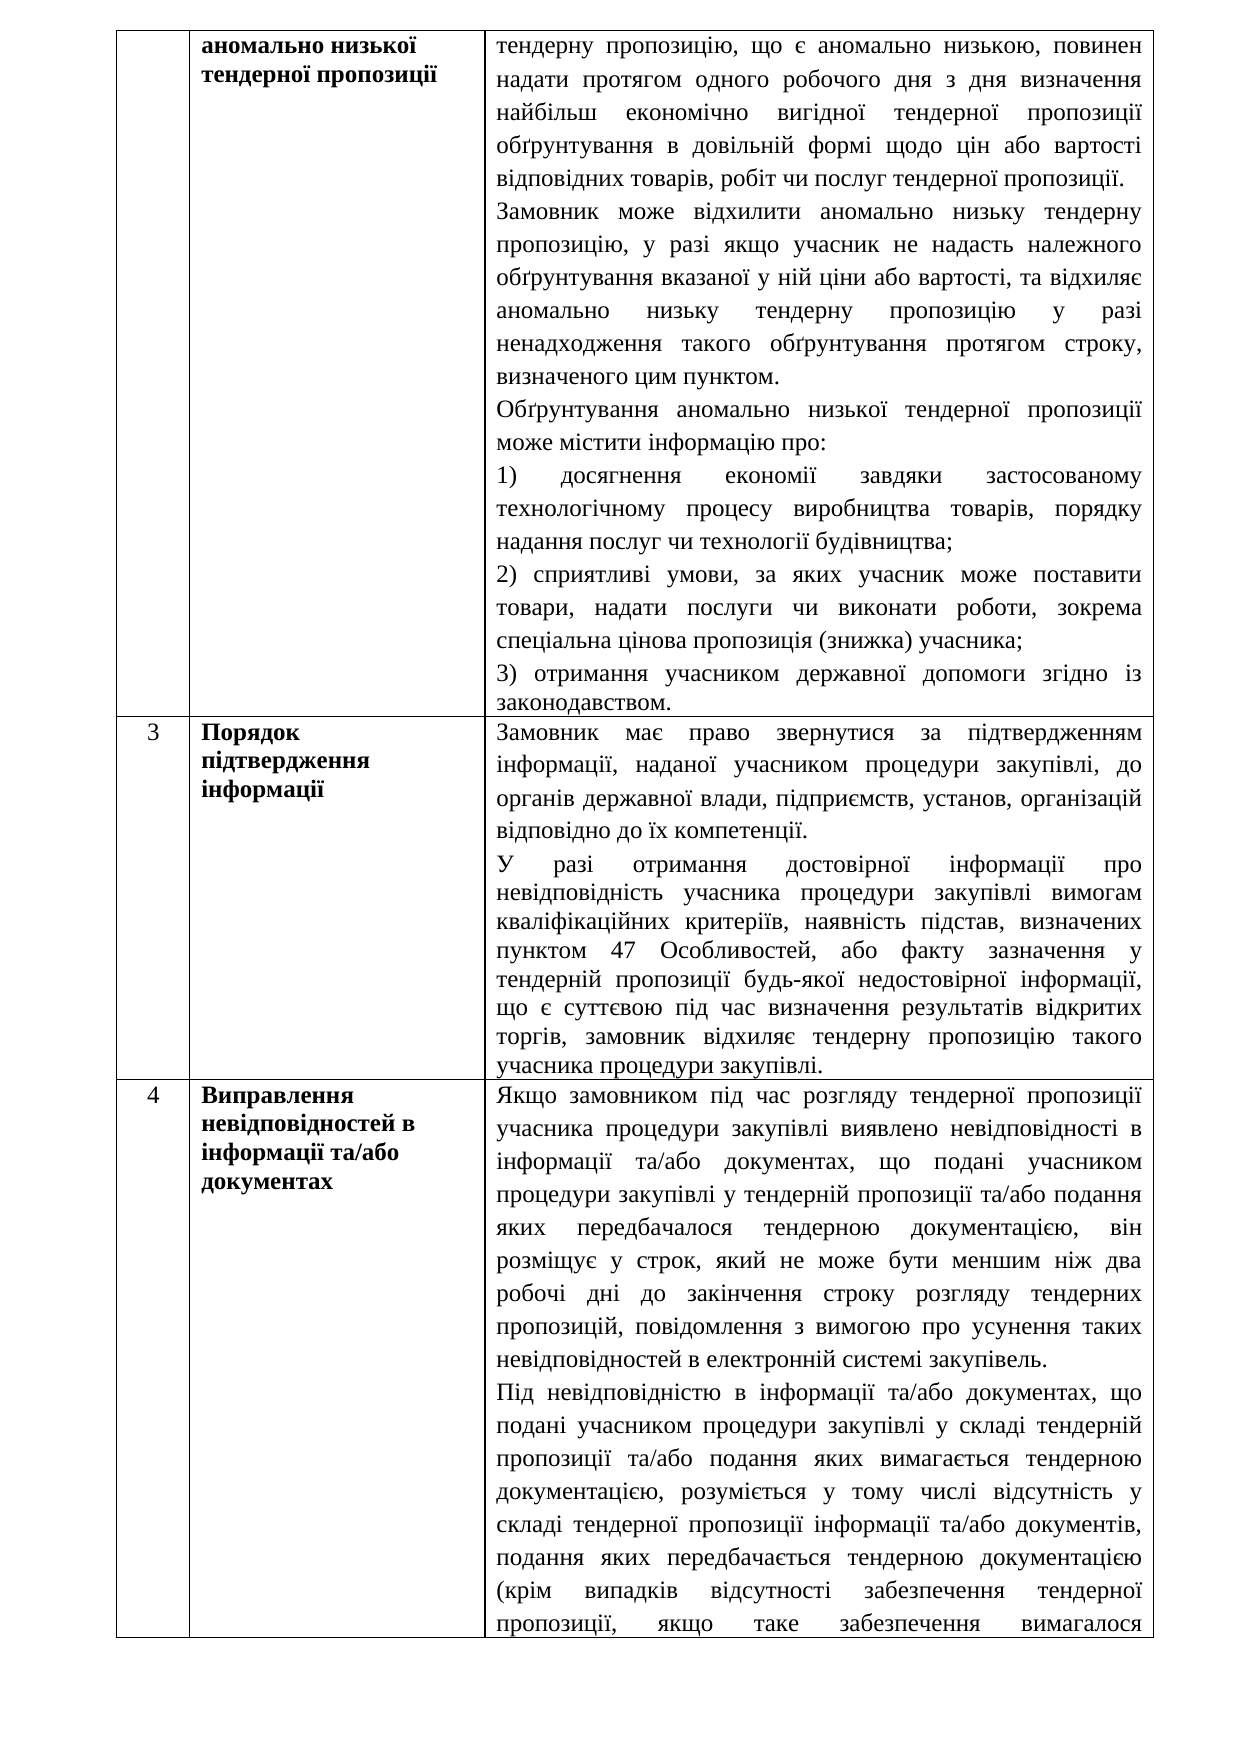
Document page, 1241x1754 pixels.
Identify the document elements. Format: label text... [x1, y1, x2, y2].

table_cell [190, 31, 484, 716]
table_cell 3 [117, 717, 189, 1079]
table_cell Порядок підтвердження інформації [190, 717, 484, 1079]
table_cell 2 [117, 31, 189, 716]
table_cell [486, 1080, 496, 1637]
table_cell 4 [117, 1080, 189, 1637]
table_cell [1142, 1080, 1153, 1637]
table_cell Замовник має право звернутися за підтвердженням інформації, наданої учасником процедури закупівлі, до органів державної влади, підприємств, установ, організацій відповідно до їх компетенції. У разі отримання достовірної інформації про невідповідність учасника процедури закупівлі вимогам кваліфікаційних критеріїв, наявність підстав, визначених пунктом 47 Особливостей, або факту зазначення у тендерній пропозиції будь-якої недостовірної інформації, що є суттєвою під час визначення результатів відкритих торгів, замовник відхиляє тендерну пропозицію такого учасника процедури закупівлі. [486, 717, 1153, 1079]
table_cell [190, 1080, 484, 1637]
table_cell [486, 31, 1153, 716]
